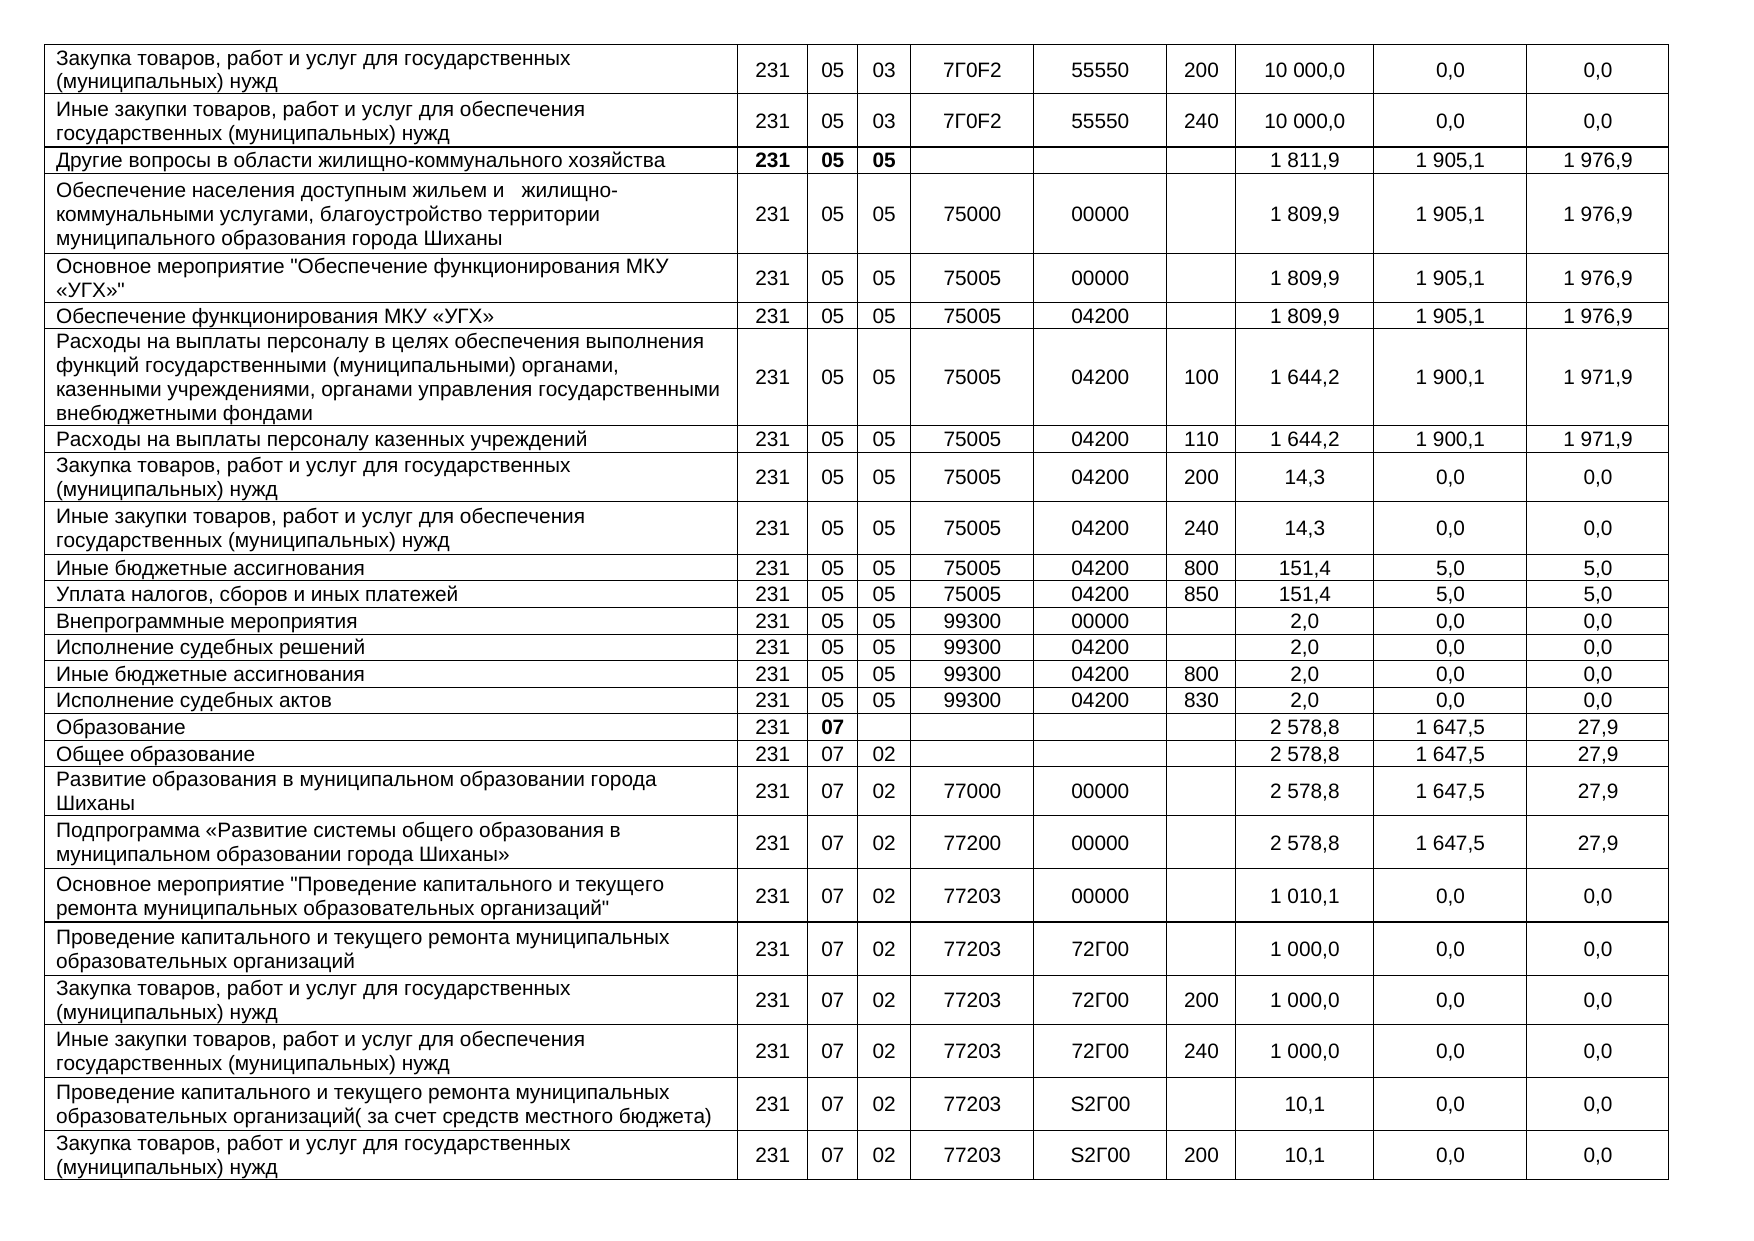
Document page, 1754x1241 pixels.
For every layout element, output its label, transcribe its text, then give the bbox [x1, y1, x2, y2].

table_cell 200 [1167, 45, 1235, 93]
table_cell 0,0 [1527, 661, 1668, 687]
table_cell 1 976,9 [1527, 254, 1668, 302]
table_cell 0,0 [1527, 1025, 1668, 1077]
table_cell 72Г00 [1034, 976, 1166, 1023]
table_cell 800 [1167, 661, 1235, 687]
table_cell 27,9 [1527, 714, 1668, 740]
table_cell 231 [738, 661, 807, 687]
table_cell 77000 [911, 767, 1033, 815]
table_cell Проведение капитального и текущего ремонта муниципальных образовательных организаций( за счет средств местного бюджета) [45, 1078, 737, 1130]
table_cell 04200 [1034, 635, 1166, 660]
table_cell 0,0 [1527, 869, 1668, 921]
table_cell 04200 [1034, 661, 1166, 687]
table_cell 0,0 [1374, 45, 1526, 93]
table_cell 231 [738, 555, 807, 580]
table_cell 2 578,8 [1236, 714, 1373, 740]
table_cell 75005 [911, 303, 1033, 328]
table_cell [1167, 923, 1235, 974]
table_cell 2,0 [1236, 608, 1373, 633]
table_cell [1167, 303, 1235, 328]
table_cell 05 [808, 661, 857, 687]
table_cell 7Г0F2 [911, 94, 1033, 146]
table_cell 05 [808, 303, 857, 328]
table_cell 02 [858, 923, 910, 974]
table_cell 75005 [911, 581, 1033, 607]
table_cell 231 [738, 1131, 807, 1179]
table_cell 00000 [1034, 767, 1166, 815]
table_cell 231 [738, 688, 807, 713]
table_cell 05 [808, 581, 857, 607]
table_cell 151,4 [1236, 555, 1373, 580]
table_cell 04200 [1034, 329, 1166, 425]
table_cell 0,0 [1527, 1131, 1668, 1179]
table_cell 100 [1167, 329, 1235, 425]
table_cell Закупка товаров, работ и услуг для государственных (муниципальных) нужд [45, 453, 737, 501]
table_cell [1167, 174, 1235, 253]
table_cell 231 [738, 923, 807, 974]
table_cell 02 [858, 1131, 910, 1179]
table_cell 1 000,0 [1236, 923, 1373, 974]
table_cell 1 809,9 [1236, 254, 1373, 302]
table_cell Уплата налогов, сборов и иных платежей [45, 581, 737, 607]
table_cell 0,0 [1374, 502, 1526, 554]
table_cell Проведение капитального и текущего ремонта муниципальных образовательных организаций [45, 923, 737, 974]
table_cell 10 000,0 [1236, 45, 1373, 93]
table_cell 0,0 [1527, 688, 1668, 713]
table_cell 200 [1167, 1131, 1235, 1179]
table_cell 00000 [1034, 869, 1166, 921]
table_cell 5,0 [1374, 555, 1526, 580]
table_cell 2 578,8 [1236, 741, 1373, 766]
table_cell 1 811,9 [1236, 148, 1373, 173]
table_cell 2 578,8 [1236, 767, 1373, 815]
table_cell S2Г00 [1034, 1078, 1166, 1130]
table_cell Закупка товаров, работ и услуг для государственных (муниципальных) нужд [45, 45, 737, 93]
table_cell 231 [738, 148, 807, 173]
table_cell 05 [808, 453, 857, 501]
table_cell 1 905,1 [1374, 254, 1526, 302]
table_cell [1167, 254, 1235, 302]
table_cell 231 [738, 635, 807, 660]
table_cell 72Г00 [1034, 923, 1166, 974]
table_cell 231 [738, 608, 807, 633]
table_cell 200 [1167, 453, 1235, 501]
table_cell 1 644,2 [1236, 329, 1373, 425]
table_cell 00000 [1034, 608, 1166, 633]
table_cell 05 [808, 502, 857, 554]
table_cell 00000 [1034, 816, 1166, 868]
table_cell 05 [858, 581, 910, 607]
table_cell 0,0 [1374, 976, 1526, 1023]
table_cell Иные закупки товаров, работ и услуг для обеспечения государственных (муниципальных) нужд [45, 502, 737, 554]
table_cell 1 905,1 [1374, 303, 1526, 328]
table_cell 05 [858, 688, 910, 713]
table_cell 05 [808, 148, 857, 173]
table_cell Основное мероприятие "Проведение капитального и текущего ремонта муниципальных образовательных организаций" [45, 869, 737, 921]
table_cell Иные бюджетные ассигнования [45, 555, 737, 580]
table_cell 0,0 [1374, 453, 1526, 501]
table_cell 5,0 [1527, 555, 1668, 580]
table_cell 07 [808, 869, 857, 921]
table_cell 0,0 [1374, 661, 1526, 687]
table_cell 151,4 [1236, 581, 1373, 607]
table_cell 1 900,1 [1374, 426, 1526, 452]
table_cell [1034, 148, 1166, 173]
table_cell 03 [858, 94, 910, 146]
table_cell 07 [808, 767, 857, 815]
table_cell 1 976,9 [1527, 174, 1668, 253]
table_cell 0,0 [1527, 94, 1668, 146]
table_cell 04200 [1034, 426, 1166, 452]
table_cell Развитие образования в муниципальном образовании города Шиханы [45, 767, 737, 815]
table_cell 1 905,1 [1374, 174, 1526, 253]
table_cell 231 [738, 453, 807, 501]
table_cell Иные бюджетные ассигнования [45, 661, 737, 687]
table_cell [911, 741, 1033, 766]
table_cell Исполнение судебных актов [45, 688, 737, 713]
table_cell 77203 [911, 1078, 1033, 1130]
table_cell 75005 [911, 329, 1033, 425]
table_cell 2,0 [1236, 688, 1373, 713]
table_cell 231 [738, 45, 807, 93]
table_cell Обеспечение населения доступным жильем и жилищно-коммунальными услугами, благоустройство территории муниципального образования города Шиханы [45, 174, 737, 253]
table_cell 1 647,5 [1374, 767, 1526, 815]
table_cell 27,9 [1527, 816, 1668, 868]
table_cell 99300 [911, 635, 1033, 660]
table_cell 04200 [1034, 303, 1166, 328]
table_cell 1 809,9 [1236, 174, 1373, 253]
table_cell 0,0 [1374, 1131, 1526, 1179]
table_cell 200 [1167, 976, 1235, 1023]
table_cell 0,0 [1374, 635, 1526, 660]
table_cell [1167, 767, 1235, 815]
table_cell Закупка товаров, работ и услуг для государственных (муниципальных) нужд [45, 1131, 737, 1179]
table_cell 1 971,9 [1527, 426, 1668, 452]
table_cell 1 900,1 [1374, 329, 1526, 425]
table_cell 1 000,0 [1236, 1025, 1373, 1077]
table_cell 27,9 [1527, 767, 1668, 815]
table_cell 77203 [911, 976, 1033, 1023]
table_cell 1 010,1 [1236, 869, 1373, 921]
table_cell Обеспечение функционирования МКУ «УГХ» [45, 303, 737, 328]
table_cell 1 647,5 [1374, 714, 1526, 740]
table_cell 0,0 [1374, 608, 1526, 633]
table_cell [1034, 741, 1166, 766]
table_cell Расходы на выплаты персоналу казенных учреждений [45, 426, 737, 452]
table_cell 231 [738, 869, 807, 921]
table_cell 55550 [1034, 45, 1166, 93]
table_cell 0,0 [1527, 45, 1668, 93]
table_cell Расходы на выплаты персоналу в целях обеспечения выполнения функций государственными (муниципальными) органами, казенными учреждениями, органами управления государственными внебюджетными фондами [45, 329, 737, 425]
table_cell 07 [808, 1025, 857, 1077]
table_cell 231 [738, 329, 807, 425]
table_cell 07 [808, 714, 857, 740]
table_cell 05 [858, 329, 910, 425]
table_cell [1167, 635, 1235, 660]
table_cell 05 [808, 688, 857, 713]
table_cell 231 [738, 1025, 807, 1077]
table_cell 04200 [1034, 581, 1166, 607]
table_cell 07 [808, 816, 857, 868]
table_cell Другие вопросы в области жилищно-коммунального хозяйства [45, 148, 737, 173]
table_cell 05 [808, 426, 857, 452]
table_cell 850 [1167, 581, 1235, 607]
table_cell 0,0 [1374, 688, 1526, 713]
table_cell 1 809,9 [1236, 303, 1373, 328]
table_cell 231 [738, 816, 807, 868]
table_cell 75005 [911, 254, 1033, 302]
table_cell [1167, 741, 1235, 766]
table_cell 02 [858, 816, 910, 868]
table_cell 14,3 [1236, 453, 1373, 501]
table_cell 240 [1167, 94, 1235, 146]
table_cell 05 [858, 608, 910, 633]
table_cell 04200 [1034, 688, 1166, 713]
table_cell 99300 [911, 661, 1033, 687]
table_cell Иные закупки товаров, работ и услуг для обеспечения государственных (муниципальных) нужд [45, 1025, 737, 1077]
table_cell 05 [858, 148, 910, 173]
table_cell 77203 [911, 1025, 1033, 1077]
table_cell 77203 [911, 1131, 1033, 1179]
table_cell 231 [738, 502, 807, 554]
table_cell 231 [738, 581, 807, 607]
table_cell 02 [858, 741, 910, 766]
table_cell [1167, 1078, 1235, 1130]
table_cell [1167, 869, 1235, 921]
table_cell 05 [808, 329, 857, 425]
table_cell 2,0 [1236, 635, 1373, 660]
table_cell 231 [738, 303, 807, 328]
table_cell 231 [738, 426, 807, 452]
table_cell [858, 714, 910, 740]
table_cell 05 [858, 502, 910, 554]
table_cell 0,0 [1374, 869, 1526, 921]
table_cell 99300 [911, 608, 1033, 633]
table_cell 0,0 [1374, 923, 1526, 974]
table_cell 2 578,8 [1236, 816, 1373, 868]
table_cell 05 [858, 661, 910, 687]
table_cell 1 647,5 [1374, 816, 1526, 868]
table_cell 05 [858, 303, 910, 328]
table_cell 75005 [911, 555, 1033, 580]
table_cell 231 [738, 94, 807, 146]
table_cell 75000 [911, 174, 1033, 253]
table_cell 5,0 [1374, 581, 1526, 607]
table_cell 0,0 [1527, 608, 1668, 633]
table_cell 14,3 [1236, 502, 1373, 554]
table_cell 231 [738, 1078, 807, 1130]
table_cell 00000 [1034, 174, 1166, 253]
table_cell [911, 148, 1033, 173]
table_cell 04200 [1034, 555, 1166, 580]
table_cell 05 [858, 254, 910, 302]
table_cell [1167, 816, 1235, 868]
table_cell 05 [808, 555, 857, 580]
table_cell 72Г00 [1034, 1025, 1166, 1077]
table_cell 07 [808, 1078, 857, 1130]
table_cell 02 [858, 976, 910, 1023]
table_cell 05 [808, 254, 857, 302]
table_cell 27,9 [1527, 741, 1668, 766]
table_cell 05 [858, 426, 910, 452]
table_cell 07 [808, 976, 857, 1023]
table_cell 10,1 [1236, 1131, 1373, 1179]
table_cell 55550 [1034, 94, 1166, 146]
table_cell 04200 [1034, 502, 1166, 554]
table_cell 02 [858, 767, 910, 815]
table_cell 77200 [911, 816, 1033, 868]
table_cell 0,0 [1374, 94, 1526, 146]
table_cell 5,0 [1527, 581, 1668, 607]
table_cell Образование [45, 714, 737, 740]
table_cell 830 [1167, 688, 1235, 713]
table_cell 800 [1167, 555, 1235, 580]
table_cell S2Г00 [1034, 1131, 1166, 1179]
table_cell Общее образование [45, 741, 737, 766]
table_cell 240 [1167, 502, 1235, 554]
table_cell 7Г0F2 [911, 45, 1033, 93]
table_cell 02 [858, 869, 910, 921]
table_cell 05 [808, 608, 857, 633]
table_cell 99300 [911, 688, 1033, 713]
table_cell [1167, 714, 1235, 740]
table_cell [1034, 714, 1166, 740]
table_cell 05 [808, 45, 857, 93]
table_cell 04200 [1034, 453, 1166, 501]
table_cell 1 000,0 [1236, 976, 1373, 1023]
table_cell [1167, 148, 1235, 173]
table_cell 1 647,5 [1374, 741, 1526, 766]
table_cell 75005 [911, 453, 1033, 501]
table_cell Закупка товаров, работ и услуг для государственных (муниципальных) нужд [45, 976, 737, 1023]
table_cell Исполнение судебных решений [45, 635, 737, 660]
table_cell 1 976,9 [1527, 303, 1668, 328]
table_cell Внепрограммные мероприятия [45, 608, 737, 633]
table_cell 07 [808, 741, 857, 766]
table_cell 231 [738, 976, 807, 1023]
table_cell 05 [858, 174, 910, 253]
table_cell 77203 [911, 923, 1033, 974]
table_cell 231 [738, 714, 807, 740]
table_cell 231 [738, 741, 807, 766]
table_cell 10 000,0 [1236, 94, 1373, 146]
table_cell 0,0 [1527, 1078, 1668, 1130]
table_cell 240 [1167, 1025, 1235, 1077]
table_cell 10,1 [1236, 1078, 1373, 1130]
table_cell Основное мероприятие "Обеспечение функционирования МКУ «УГХ»" [45, 254, 737, 302]
table_cell 03 [858, 45, 910, 93]
table_cell 00000 [1034, 254, 1166, 302]
table_cell 05 [808, 94, 857, 146]
table_cell 2,0 [1236, 661, 1373, 687]
table_cell 110 [1167, 426, 1235, 452]
table_cell 05 [858, 555, 910, 580]
table_cell 02 [858, 1078, 910, 1130]
table_cell 05 [858, 453, 910, 501]
table_cell 0,0 [1527, 502, 1668, 554]
table_cell 1 971,9 [1527, 329, 1668, 425]
table_cell 05 [858, 635, 910, 660]
table_cell 231 [738, 767, 807, 815]
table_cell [45, 94, 737, 146]
table_cell [1167, 608, 1235, 633]
table_cell 0,0 [1374, 1078, 1526, 1130]
table_cell 02 [858, 1025, 910, 1077]
table_cell 0,0 [1527, 635, 1668, 660]
table_cell Подпрограмма «Развитие системы общего образования в муниципальном образовании города Шиханы» [45, 816, 737, 868]
table_cell 231 [738, 254, 807, 302]
table_cell 1 644,2 [1236, 426, 1373, 452]
table_cell 07 [808, 923, 857, 974]
table_cell 75005 [911, 426, 1033, 452]
table_cell 0,0 [1527, 453, 1668, 501]
table_cell [911, 714, 1033, 740]
table_cell 05 [808, 635, 857, 660]
table_cell 07 [808, 1131, 857, 1179]
table_cell 75005 [911, 502, 1033, 554]
table_cell 05 [808, 174, 857, 253]
table_cell 1 976,9 [1527, 148, 1668, 173]
table_cell 0,0 [1374, 1025, 1526, 1077]
table_cell 0,0 [1527, 923, 1668, 974]
table_cell 77203 [911, 869, 1033, 921]
table_cell 1 905,1 [1374, 148, 1526, 173]
table_cell 0,0 [1527, 976, 1668, 1023]
table_cell 231 [738, 174, 807, 253]
